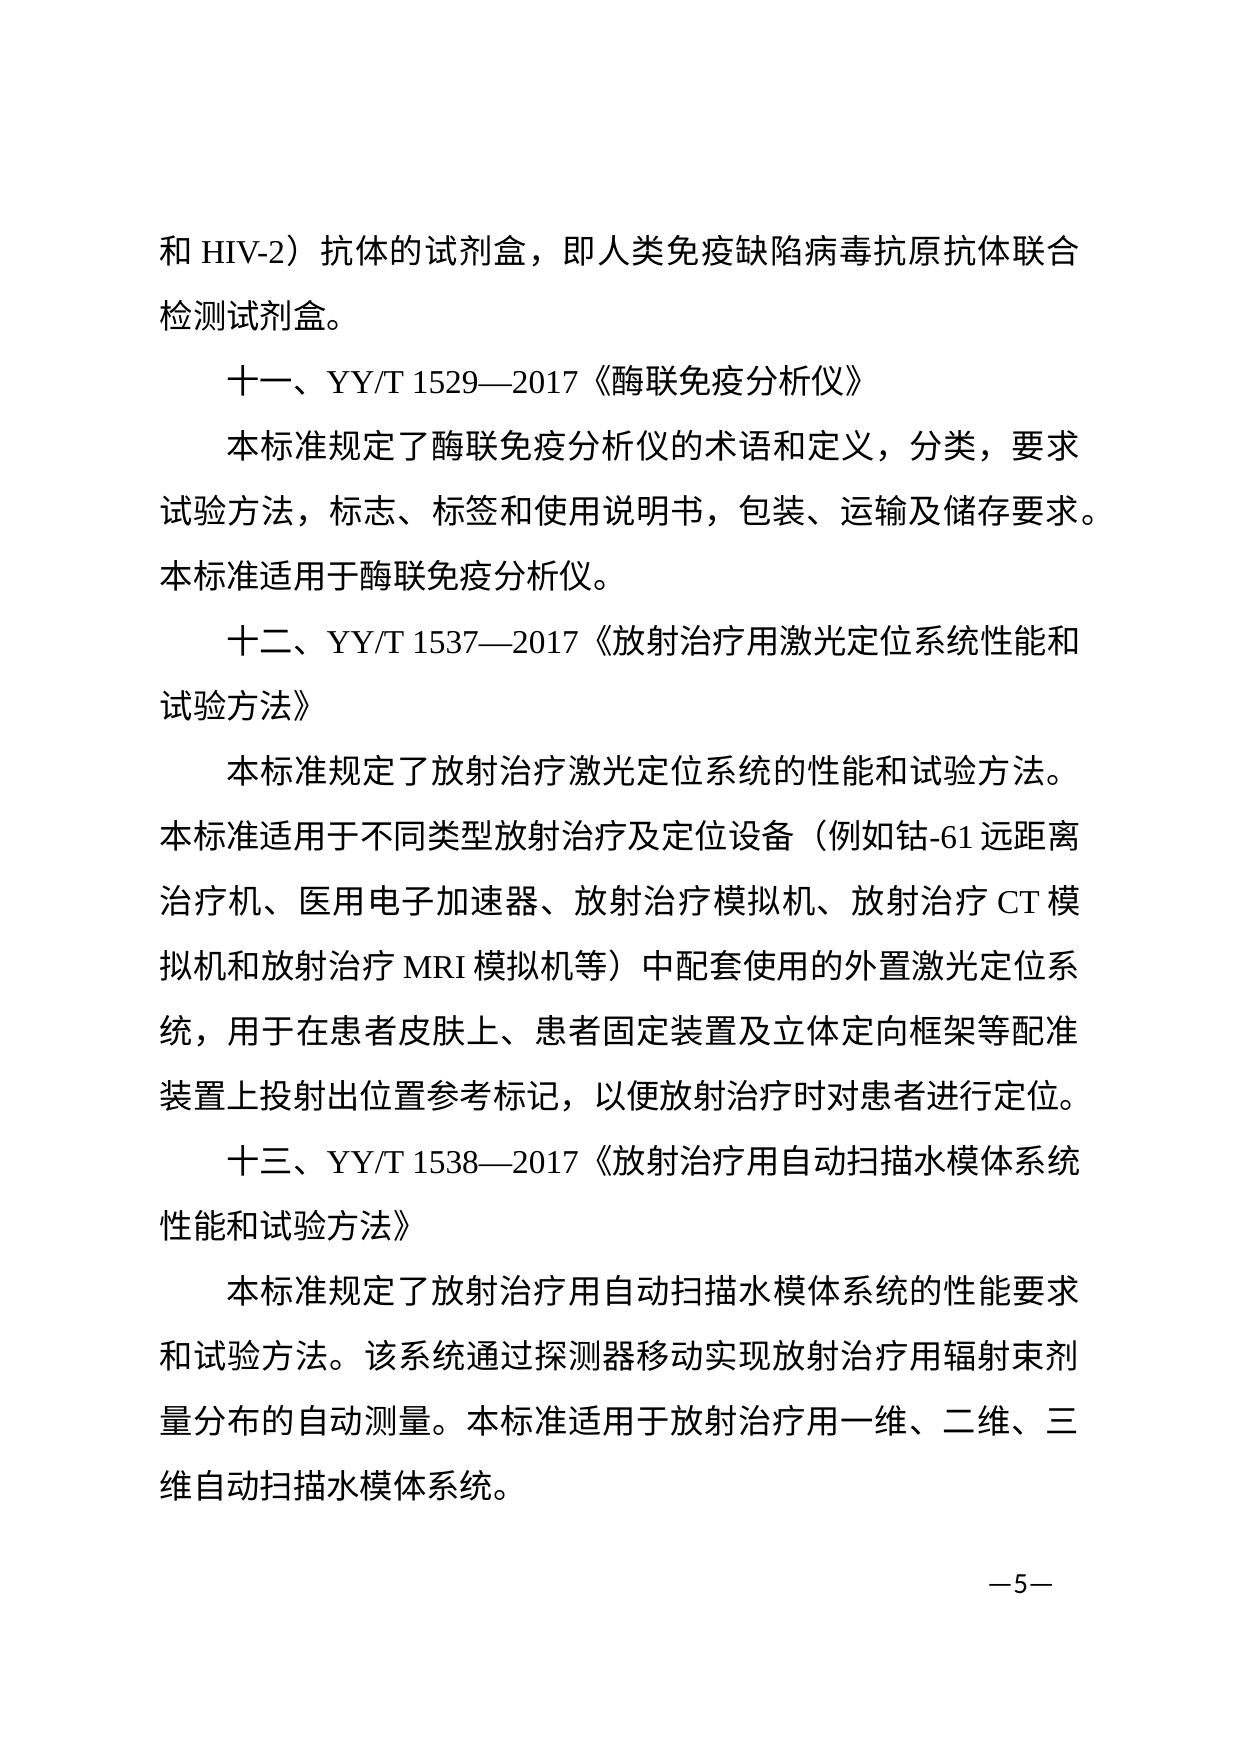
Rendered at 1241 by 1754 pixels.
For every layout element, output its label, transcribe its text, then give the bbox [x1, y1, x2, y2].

text 十三、YY/T 1538—2017《放射治疗用自动扫描水模体系统性能和试验方法》 [159, 1127, 1081, 1257]
text 本标准规定了放射治疗激光定位系统的性能和试验方法。本标准适用于不同类型放射治疗及定位设备（例如钴-61远距离治疗机、医用电子加速器、放射治疗模拟机、放射治疗CT模拟机和放射治疗MRI模拟机等）中配套使用的外置激光定位系统，用于在患者皮肤上、患者固定装置及立体定向框架等配准装置上投射出位置参考标记，以便放射治疗时对患者进行定位。 [159, 737, 1081, 1127]
text 十二、YY/T 1537—2017《放射治疗用激光定位系统性能和试验方法》 [159, 607, 1081, 737]
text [159, 217, 1081, 347]
text 十一、YY/T 1529—2017《酶联免疫分析仪》 [159, 347, 1081, 412]
text 本标准规定了放射治疗用自动扫描水模体系统的性能要求和试验方法。该系统通过探测器移动实现放射治疗用辐射束剂量分布的自动测量。本标准适用于放射治疗用一维、二维、三维自动扫描水模体系统。 [159, 1257, 1081, 1517]
text 本标准规定了酶联免疫分析仪的术语和定义，分类，要求，试验方法，标志、标签和使用说明书，包装、运输及储存要求。本标准适用于酶联免疫分析仪。 [159, 412, 1081, 607]
